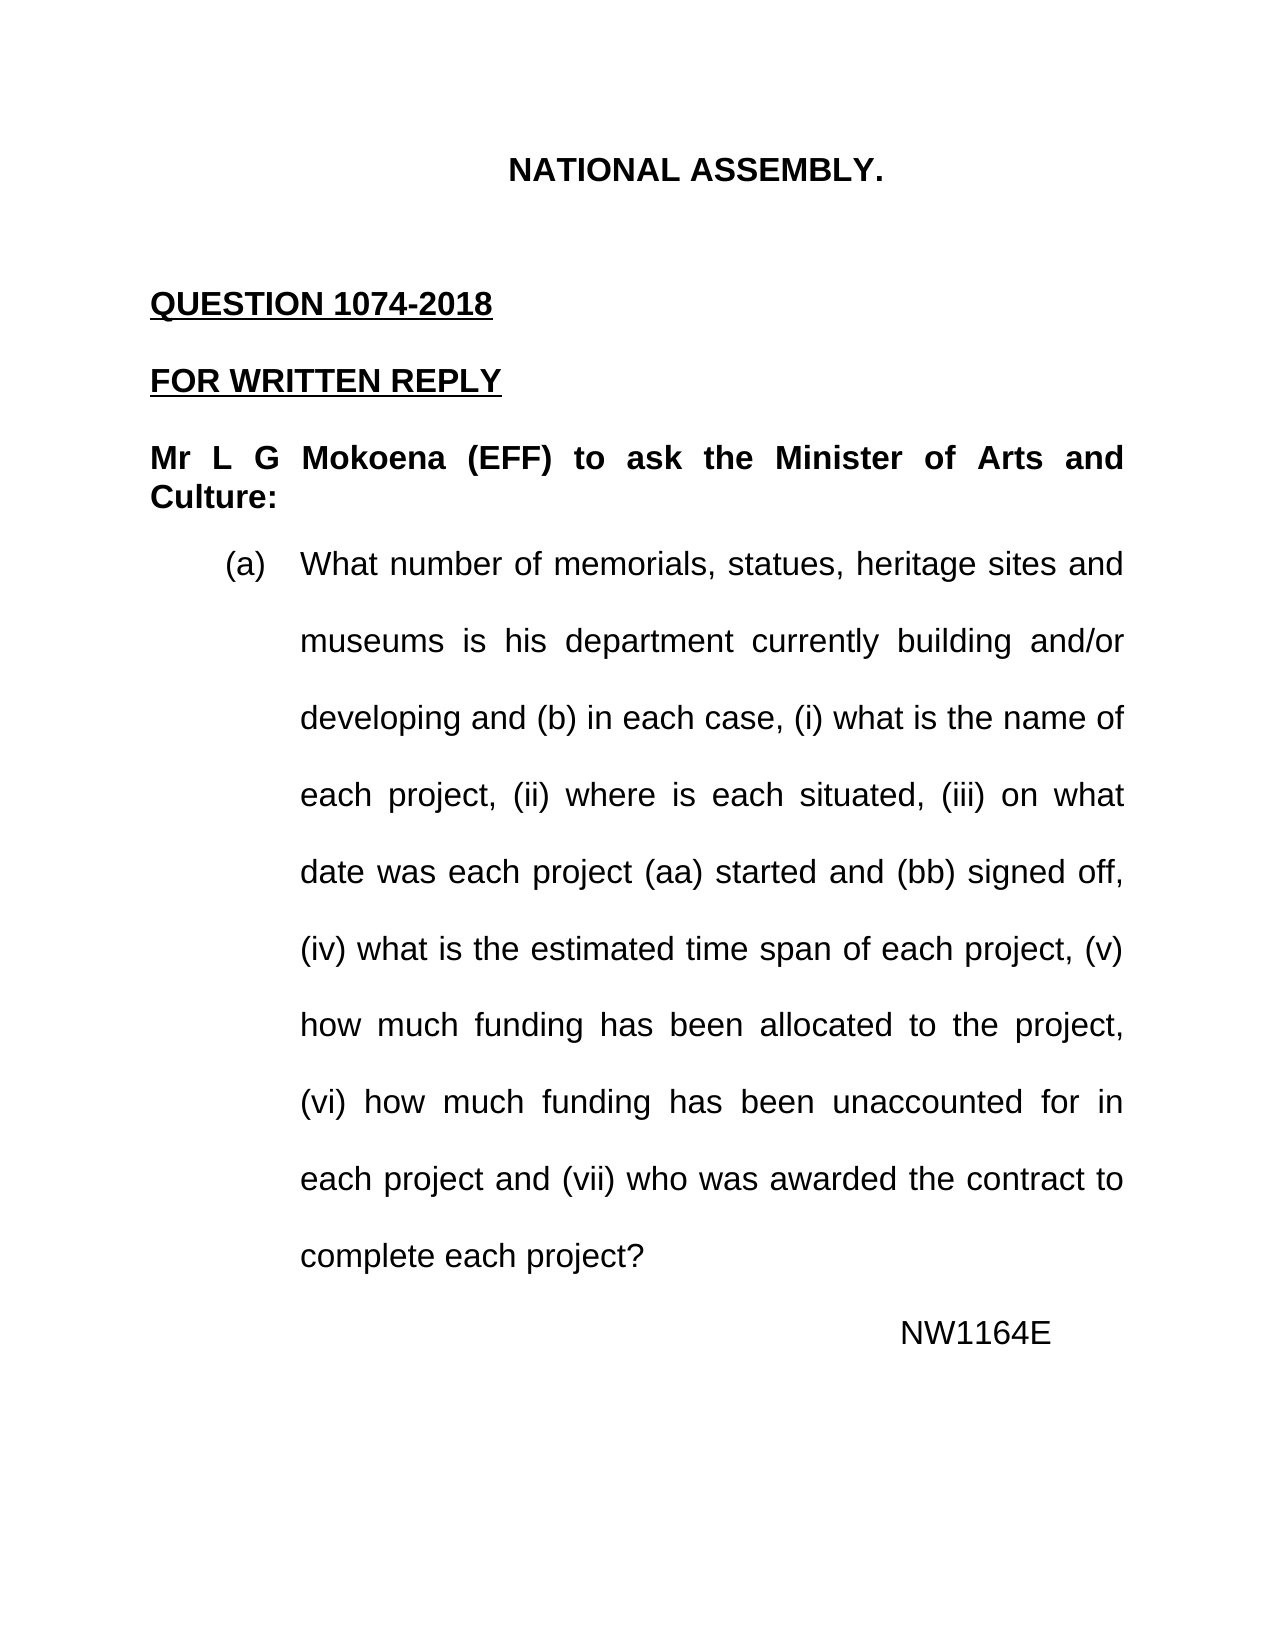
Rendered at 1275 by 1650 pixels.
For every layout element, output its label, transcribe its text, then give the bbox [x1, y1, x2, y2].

list NW1164E [300, 1313, 1125, 1351]
list What number of memorials, statues, heritage sites and museums is his department currently building and/or developing and (b) in each case, (i) what is the name of each project, (ii) where is each situated, (iii) on what date was each project (aa) started and (bb) signed off, (iv) what is the estimated time span of each project, (v) how much funding has been allocated to the project, (vi) how much funding has been unaccounted for in each project and (vii) who was awarded the contract to complete each project? [225, 544, 1125, 1274]
text FOR WRITTEN REPLY [150, 361, 1125, 400]
text QUESTION 1074-2018 [150, 284, 1125, 323]
text Mr L G Mokoena (EFF) to ask the Minister of Arts and Culture: [150, 438, 1125, 515]
text NATIONAL ASSEMBLY. [157, 150, 1125, 188]
